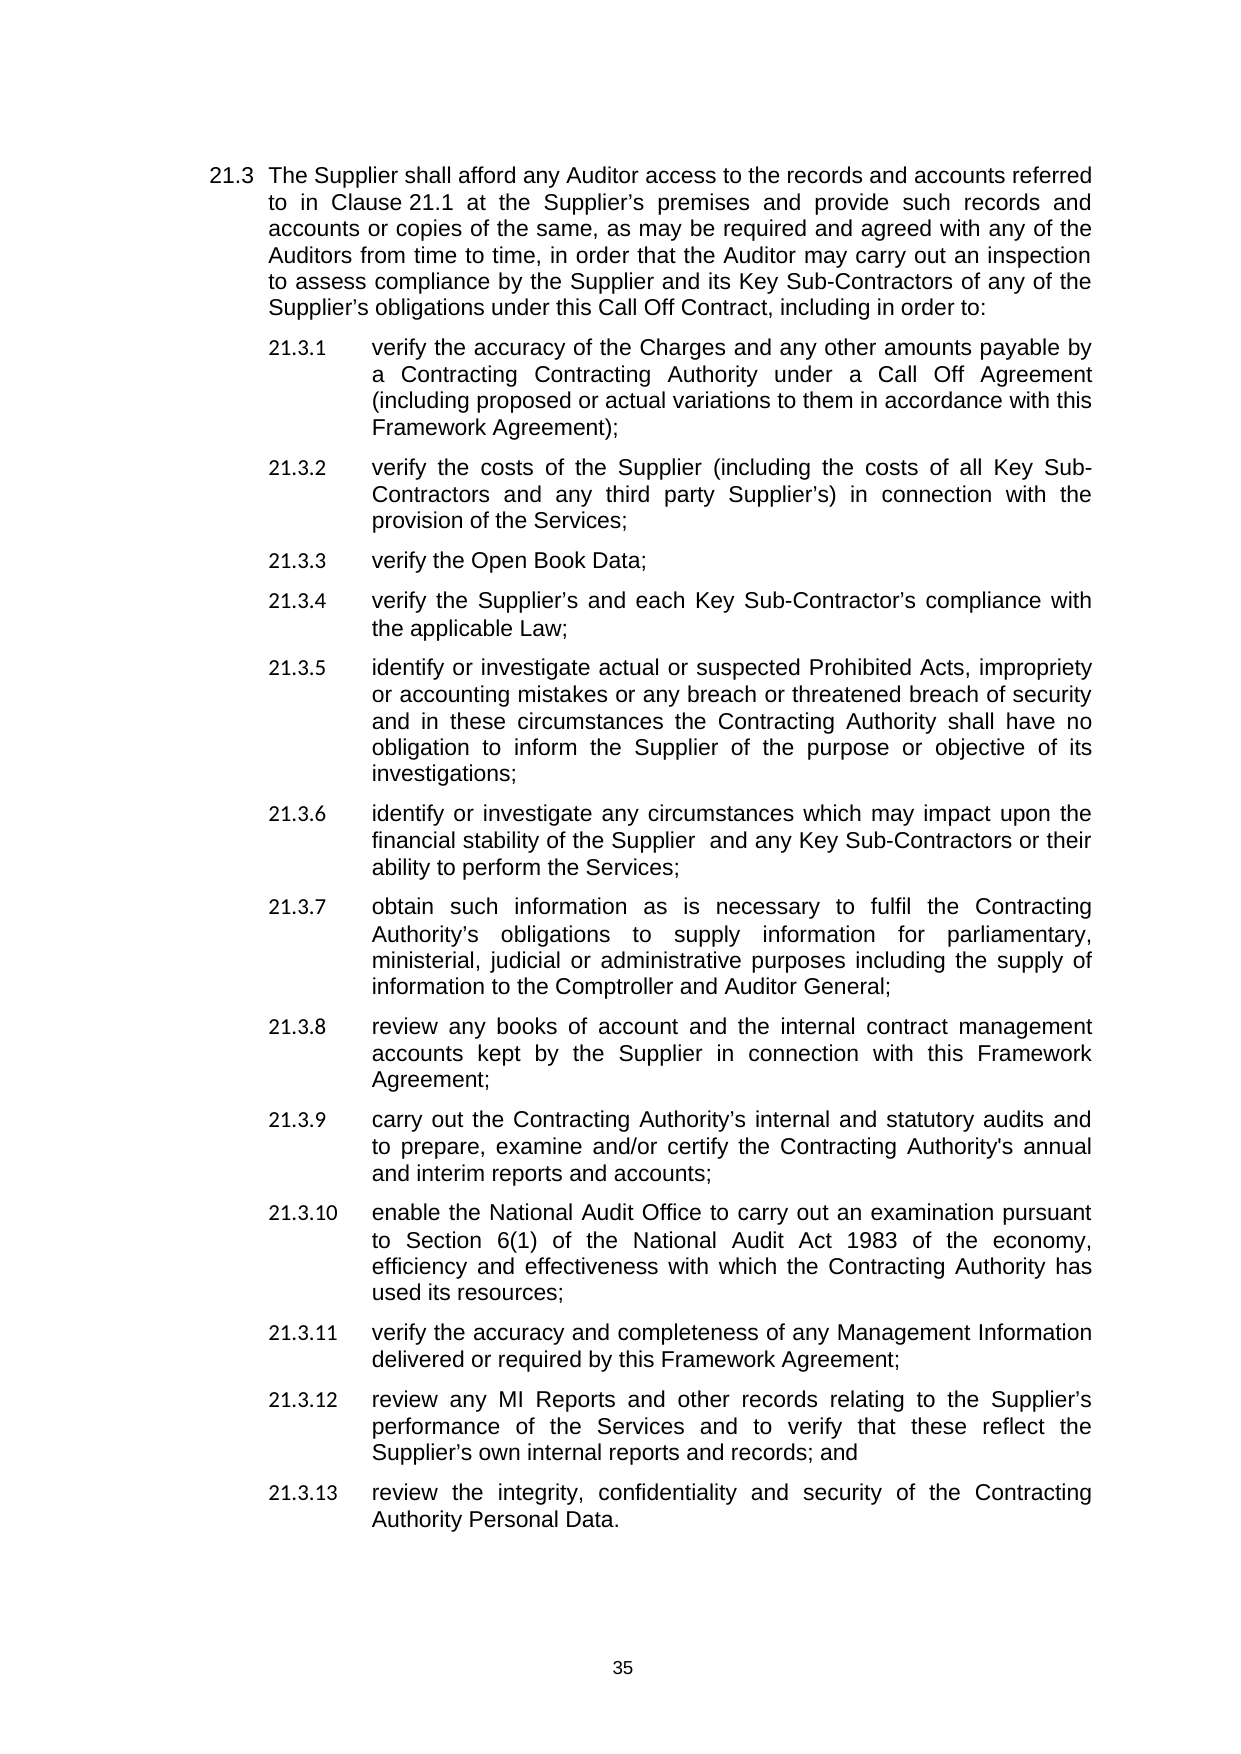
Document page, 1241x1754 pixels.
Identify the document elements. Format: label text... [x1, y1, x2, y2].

text verify the accuracy of the Charges and any other amounts payable by a Contracting Contracting Authority under a Call Off Agreement (including proposed or actual variations to them in accordance with this Framework Agreement); [268, 333, 1093, 440]
text review any books of account and the internal contract management accounts kept by the Supplier in connection with this Framework Agreement; [268, 1012, 1093, 1093]
text review the integrity, confidentiality and security of the Contracting Authority Personal Data. [268, 1478, 1093, 1533]
text verify the costs of the Supplier (including the costs of all Key Sub-Contractors and any third party Supplier’s) in connection with the provision of the Services; [268, 453, 1093, 533]
text carry out the Contracting Authority’s internal and statutory audits and to prepare, examine and/or certify the Contracting Authority's annual and interim reports and accounts; [268, 1105, 1093, 1186]
text obtain such information as is necessary to fulfil the Contracting Authority’s obligations to supply information for parliamentary, ministerial, judicial or administrative purposes including the supply of information to the Comptroller and Auditor General; [268, 892, 1093, 999]
text enable the National Audit Office to carry out an examination pursuant to Section 6(1) of the National Audit Act 1983 of the economy, efficiency and effectiveness with which the Contracting Authority has used its resources; [268, 1198, 1093, 1306]
text review any MI Reports and other records relating to the Supplier’s performance of the Services and to verify that these reflect the Supplier’s own internal reports and records; and [268, 1385, 1093, 1466]
text identify or investigate actual or suspected Prohibited Acts, impropriety or accounting mistakes or any breach or threatened breach of security and in these circumstances the Contracting Authority shall have no obligation to inform the Supplier of the purpose or objective of its investigations; [268, 653, 1093, 787]
text verify the Open Book Data; [268, 546, 1093, 574]
text identify or investigate any circumstances which may impact upon the financial stability of the Supplier and any Key Sub-Contractors or their ability to perform the Services; [268, 799, 1093, 880]
text verify the Supplier’s and each Key Sub-Contractor’s compliance with the applicable Law; [268, 586, 1093, 641]
text The Supplier shall afford any Auditor access to the records and accounts referred to in Clause 21.1 at the Supplier’s premises and provide such records and accounts or copies of the same, as may be required and agreed with any of the Auditors from time to time, in order that the Auditor may carry out an inspection to assess compliance by the Supplier and its Key Sub-Contractors of any of the Supplier’s obligations under this Call Off Contract, including in order to: [209, 162, 1093, 321]
text verify the accuracy and completeness of any Management Information delivered or required by this Framework Agreement; [268, 1318, 1093, 1372]
